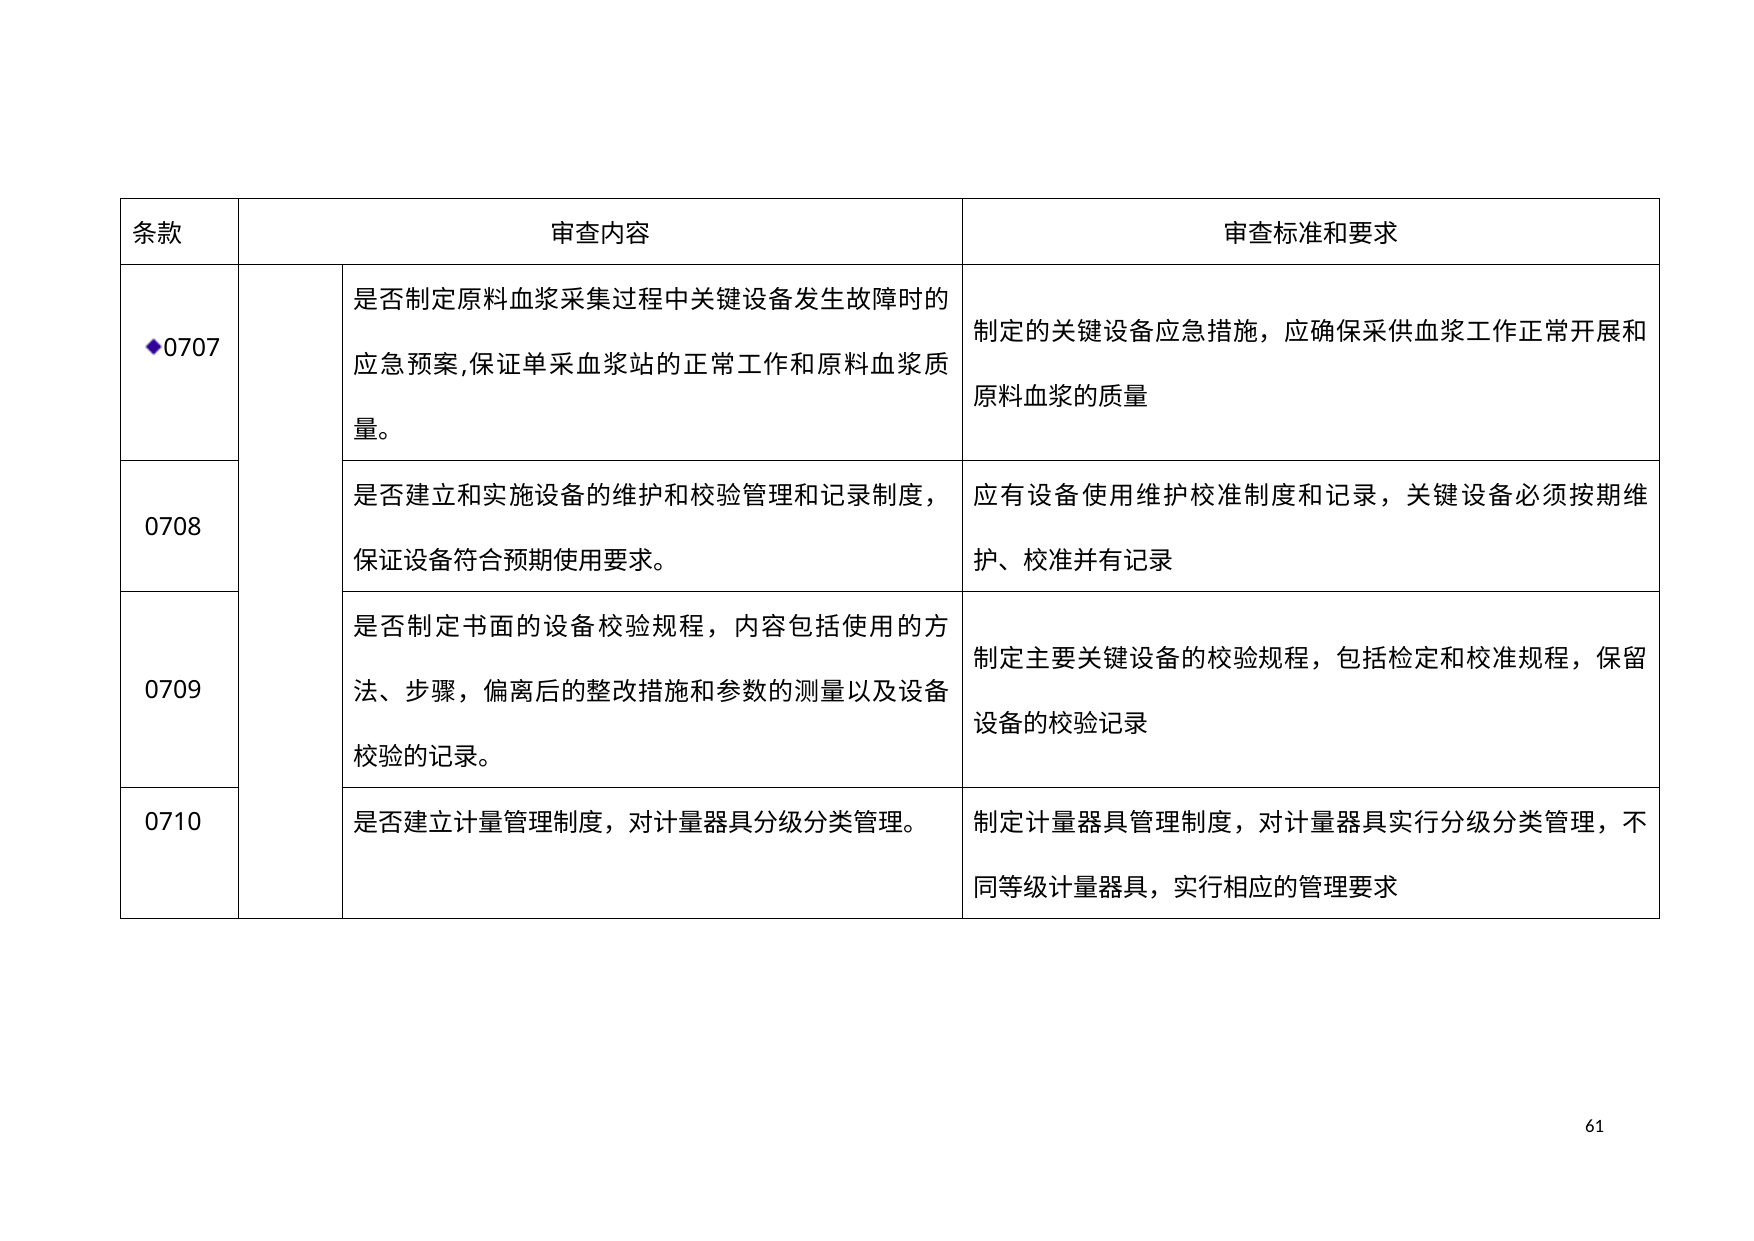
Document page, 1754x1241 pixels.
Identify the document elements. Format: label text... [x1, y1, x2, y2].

table_header 审查标准和要求 [963, 199, 1659, 264]
table_cell 制定的关键设备应急措施，应确保采供血浆工作正常开展和原料血浆的质量 [963, 265, 1659, 460]
table_cell 应有设备使用维护校准制度和记录，关键设备必须按期维护、校准并有记录 [963, 461, 1659, 591]
table_header 条款 [121, 199, 238, 264]
table_header 审查内容 [239, 199, 962, 264]
table_cell 制定计量器具管理制度，对计量器具实行分级分类管理，不同等级计量器具，实行相应的管理要求 [963, 788, 1659, 918]
table_cell 是否建立计量管理制度，对计量器具分级分类管理。 [343, 788, 962, 918]
table_cell 制定主要关键设备的校验规程，包括检定和校准规程，保留设备的校验记录 [963, 592, 1659, 787]
table_cell 是否制定原料血浆采集过程中关键设备发生故障时的应急预案,保证单采血浆站的正常工作和原料血浆质量。 [343, 265, 962, 460]
table_cell 0710 [121, 788, 238, 918]
table_cell 是否制定书面的设备校验规程，内容包括使用的方法、步骤，偏离后的整改措施和参数的测量以及设备校验的记录。 [343, 592, 962, 787]
table_cell 是否建立和实施设备的维护和校验管理和记录制度，保证设备符合预期使用要求。 [343, 461, 962, 591]
table_cell 0709 [121, 592, 238, 787]
table_cell 0708 [121, 461, 238, 591]
picture [144, 337, 163, 357]
table_cell 0707 [121, 265, 238, 460]
